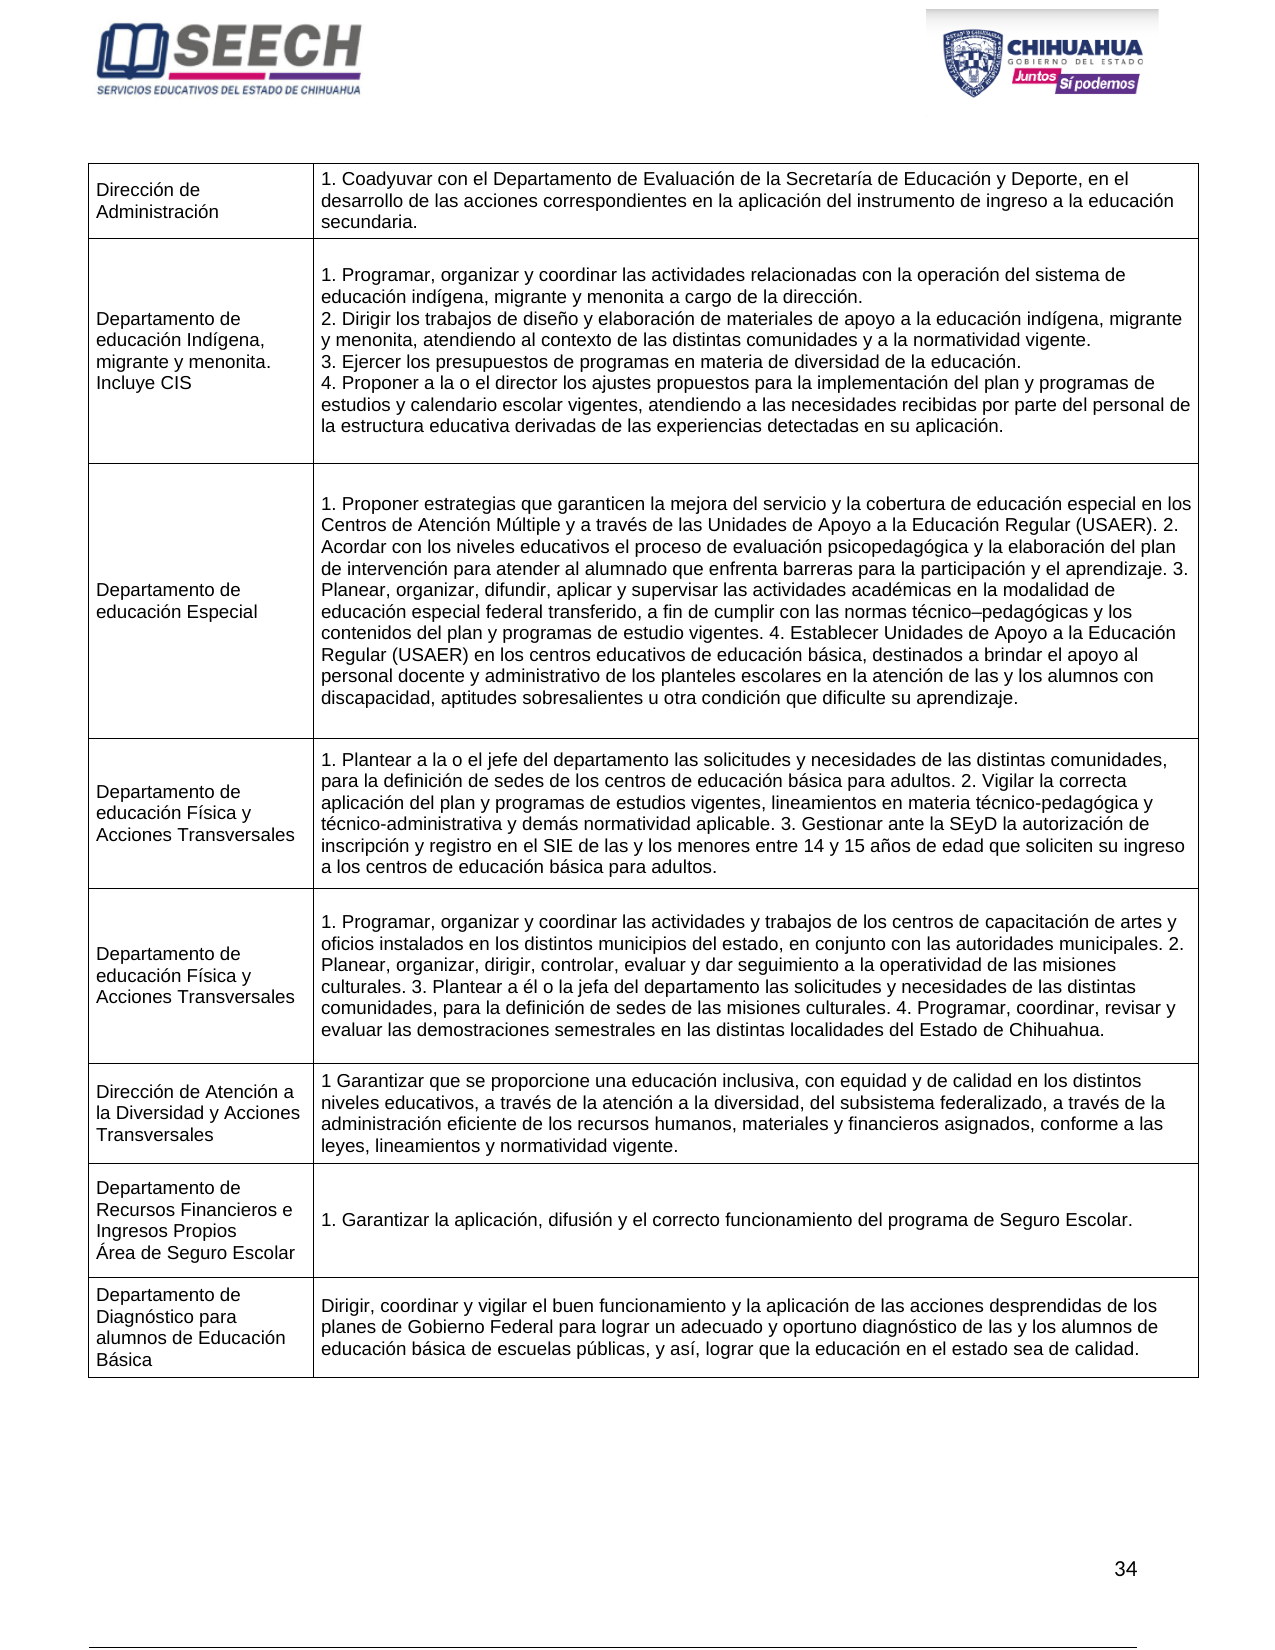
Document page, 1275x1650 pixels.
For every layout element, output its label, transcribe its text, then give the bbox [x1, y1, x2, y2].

table_cell Departamento de Recursos Financieros e Ingresos Propios Área de Seguro Escolar [89, 1164, 313, 1277]
table_cell Dirección de Atención a la Diversidad y Acciones Transversales [89, 1064, 313, 1162]
table_cell Departamento de Diagnóstico para alumnos de Educación Básica [89, 1278, 313, 1377]
table_cell Dirección de Administración [89, 164, 313, 237]
table_cell 1 Garantizar que se proporcione una educación inclusiva, con equidad y de calidad en los distintos niveles educativos, a través de la atención a la diversidad, del subsistema federalizado, a través de la administración eficiente de los recursos humanos, materiales y financieros asignados, conforme a las leyes, lineamientos y normatividad vigente. [314, 1064, 1198, 1162]
picture [926, 9, 1159, 116]
table_cell Departamento de educación Especial [89, 464, 313, 737]
table_cell 1. Proponer estrategias que garanticen la mejora del servicio y la cobertura de educación especial en los Centros de Atención Múltiple y a través de las Unidades de Apoyo a la Educación Regular (USAER). 2. Acordar con los niveles educativos el proceso de evaluación psicopedagógica y la elaboración del plan de intervención para atender al alumnado que enfrenta barreras para la participación y el aprendizaje. 3. Planear, organizar, difundir, aplicar y supervisar las actividades académicas en la modalidad de educación especial federal transferido, a fin de cumplir con las normas técnico–pedagógicas y los contenidos del plan y programas de estudio vigentes. 4. Establecer Unidades de Apoyo a la Educación Regular (USAER) en los centros educativos de educación básica, destinados a brindar el apoyo al personal docente y administrativo de los planteles escolares en la atención de las y los alumnos con discapacidad, aptitudes sobresalientes u otra condición que dificulte su aprendizaje. [314, 464, 1198, 737]
picture [88, 2, 370, 109]
table_cell 1. Plantear a la o el jefe del departamento las solicitudes y necesidades de las distintas comunidades, para la definición de sedes de los centros de educación básica para adultos. 2. Vigilar la correcta aplicación del plan y programas de estudios vigentes, lineamientos en materia técnico-pedagógica y técnico-administrativa y demás normatividad aplicable. 3. Gestionar ante la SEyD la autorización de inscripción y registro en el SIE de las y los menores entre 14 y 15 años de edad que soliciten su ingreso a los centros de educación básica para adultos. [314, 739, 1198, 887]
table_cell 1. Programar, organizar y coordinar las actividades relacionadas con la operación del sistema de educación indígena, migrante y menonita a cargo de la dirección. 2. Dirigir los trabajos de diseño y elaboración de materiales de apoyo a la educación indígena, migrante y menonita, atendiendo al contexto de las distintas comunidades y a la normatividad vigente. 3. Ejercer los presupuestos de programas en materia de diversidad de la educación. 4. Proponer a la o el director los ajustes propuestos para la implementación del plan y programas de estudios y calendario escolar vigentes, atendiendo a las necesidades recibidas por parte del personal de la estructura educativa derivadas de las experiencias detectadas en su aplicación. [314, 239, 1198, 462]
table_cell Departamento de educación Física y Acciones Transversales [89, 889, 313, 1062]
table_cell 1. Programar, organizar y coordinar las actividades y trabajos de los centros de capacitación de artes y oficios instalados en los distintos municipios del estado, en conjunto con las autoridades municipales. 2. Planear, organizar, dirigir, controlar, evaluar y dar seguimiento a la operatividad de las misiones culturales. 3. Plantear a él o la jefa del departamento las solicitudes y necesidades de las distintas comunidades, para la definición de sedes de las misiones culturales. 4. Programar, coordinar, revisar y evaluar las demostraciones semestrales en las distintas localidades del Estado de Chihuahua. [314, 889, 1198, 1062]
table_cell 1. Coadyuvar con el Departamento de Evaluación de la Secretaría de Educación y Deporte, en el desarrollo de las acciones correspondientes en la aplicación del instrumento de ingreso a la educación secundaria. [314, 164, 1198, 237]
table_cell Dirigir, coordinar y vigilar el buen funcionamiento y la aplicación de las acciones desprendidas de los planes de Gobierno Federal para lograr un adecuado y oportuno diagnóstico de las y los alumnos de educación básica de escuelas públicas, y así, lograr que la educación en el estado sea de calidad. [314, 1278, 1198, 1377]
table_cell Departamento de educación Física y Acciones Transversales [89, 739, 313, 887]
table_cell 1. Garantizar la aplicación, difusión y el correcto funcionamiento del programa de Seguro Escolar. [314, 1164, 1198, 1277]
table_cell Departamento de educación Indígena, migrante y menonita. Incluye CIS [89, 239, 313, 462]
